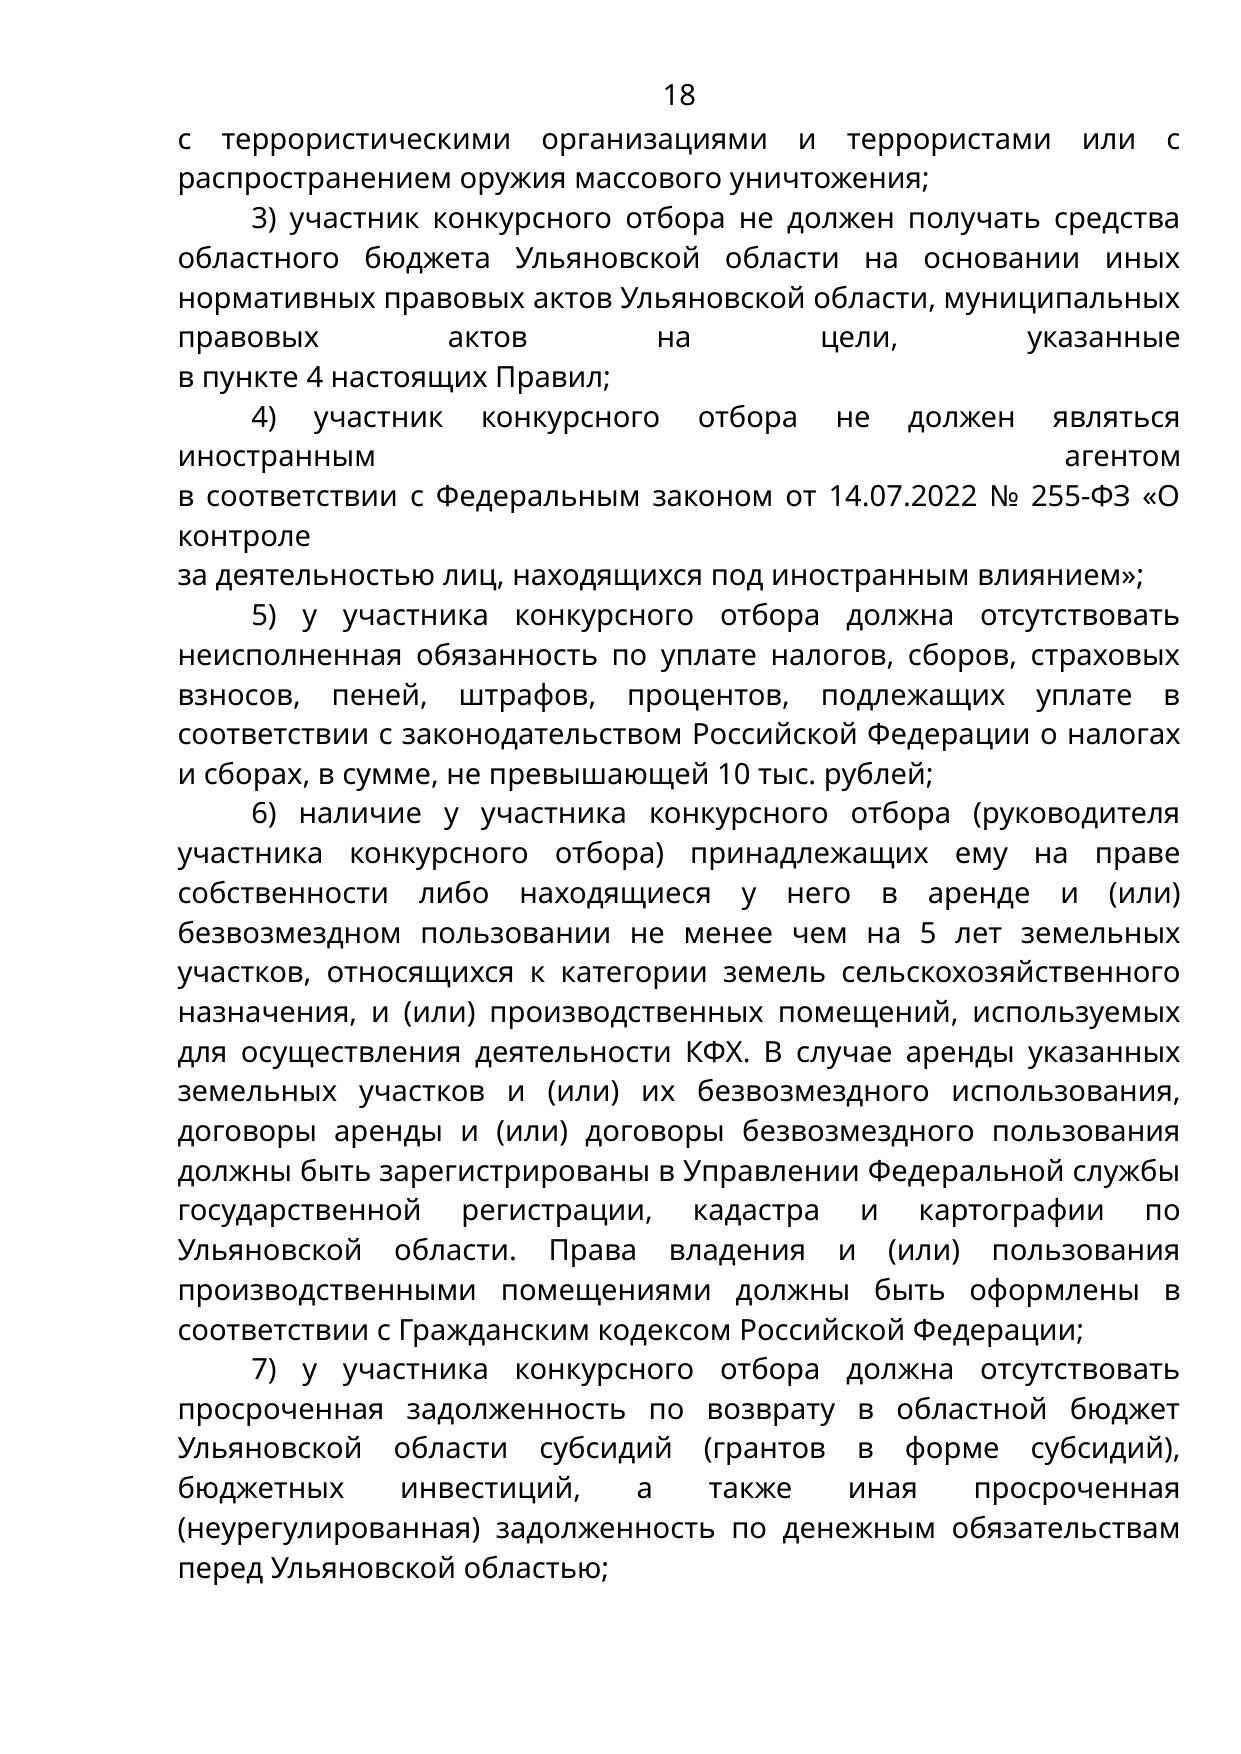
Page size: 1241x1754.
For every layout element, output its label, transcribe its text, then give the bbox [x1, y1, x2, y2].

text 3) участник конкурсного отбора не должен получать средства областного бюджета Ульяновской области на основании иных нормативных правовых актов Ульяновской области, муниципальных правовых актов на цели, указанные в пункте 4 настоящих Правил; [177, 197, 1181, 396]
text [177, 118, 1181, 197]
text 7) у участника конкурсного отбора должна отсутствовать просроченная задолженность по возврату в областной бюджет Ульяновской области субсидий (грантов в форме субсидий), бюджетных инвестиций, а также иная просроченная (неурегулированная) задолженность по денежным обязательствам перед Ульяновской областью; [177, 1348, 1181, 1587]
text 5) у участника конкурсного отбора должна отсутствовать неисполненная обязанность по уплате налогов, сборов, страховых взносов, пеней, штрафов, процентов, подлежащих уплате в соответствии с законодательством Российской Федерации о налогах и сборах, в сумме, не превышающей 10 тыс. рублей; [177, 594, 1181, 793]
text 6) наличие у участника конкурсного отбора (руководителя участника конкурсного отбора) принадлежащих ему на праве собственности либо находящиеся у него в аренде и (или) безвозмездном пользовании не менее чем на 5 лет земельных участков, относящихся к категории земель сельскохозяйственного назначения, и (или) производственных помещений, используемых для осуществления деятельности КФХ. В случае аренды указанных земельных участков и (или) их безвозмездного использования, договоры аренды и (или) договоры безвозмездного пользования должны быть зарегистрированы в Управлении Федеральной службы государственной регистрации, кадастра и картографии по Ульяновской области. Права владения и (или) пользования производственными помещениями должны быть оформлены в соответствии с Гражданским кодексом Российской Федерации; [177, 793, 1181, 1348]
text 4) участник конкурсного отбора не должен являться иностранным агентом в соответствии с Федеральным законом от 14.07.2022 № 255-ФЗ «О контроле за деятельностью лиц, находящихся под иностранным влиянием»; [177, 396, 1181, 594]
